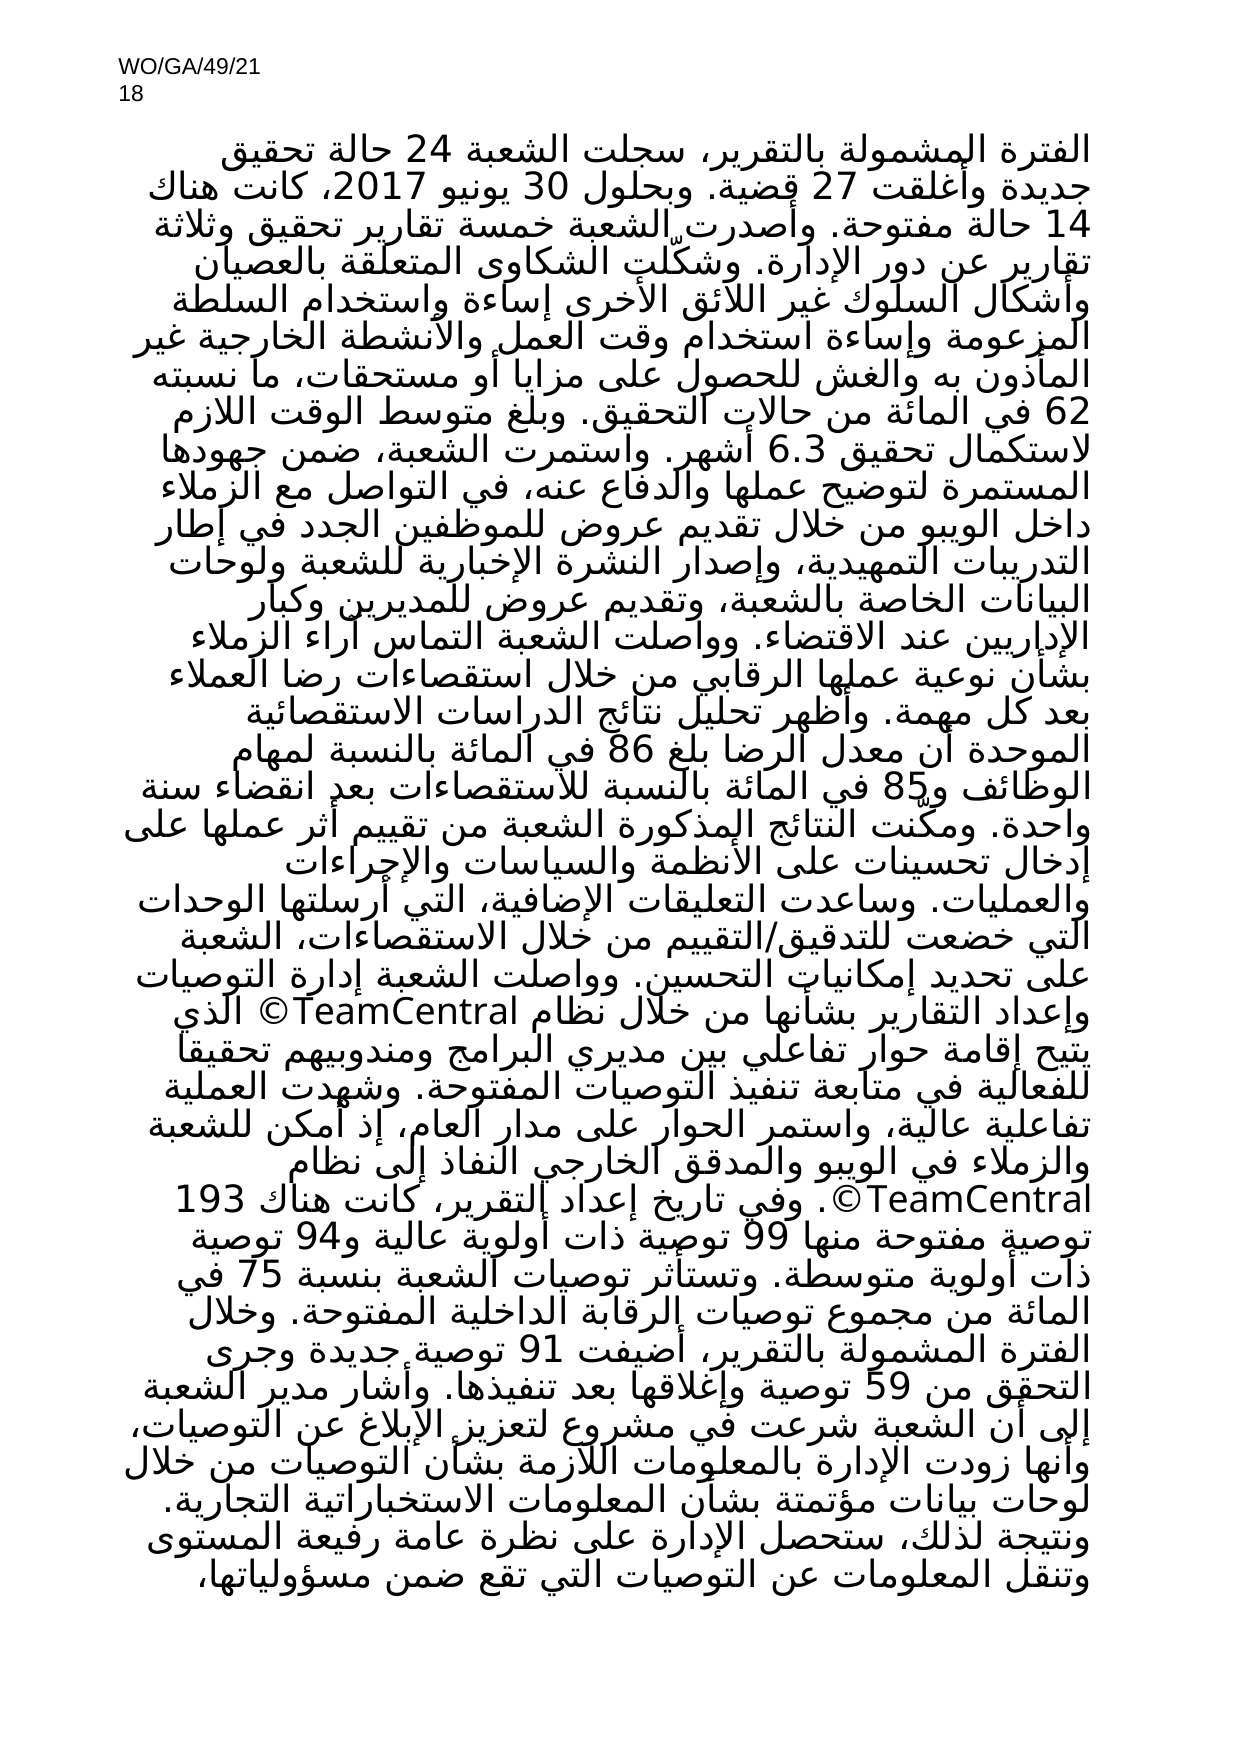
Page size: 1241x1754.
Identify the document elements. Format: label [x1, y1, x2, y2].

list [118, 132, 1092, 1595]
